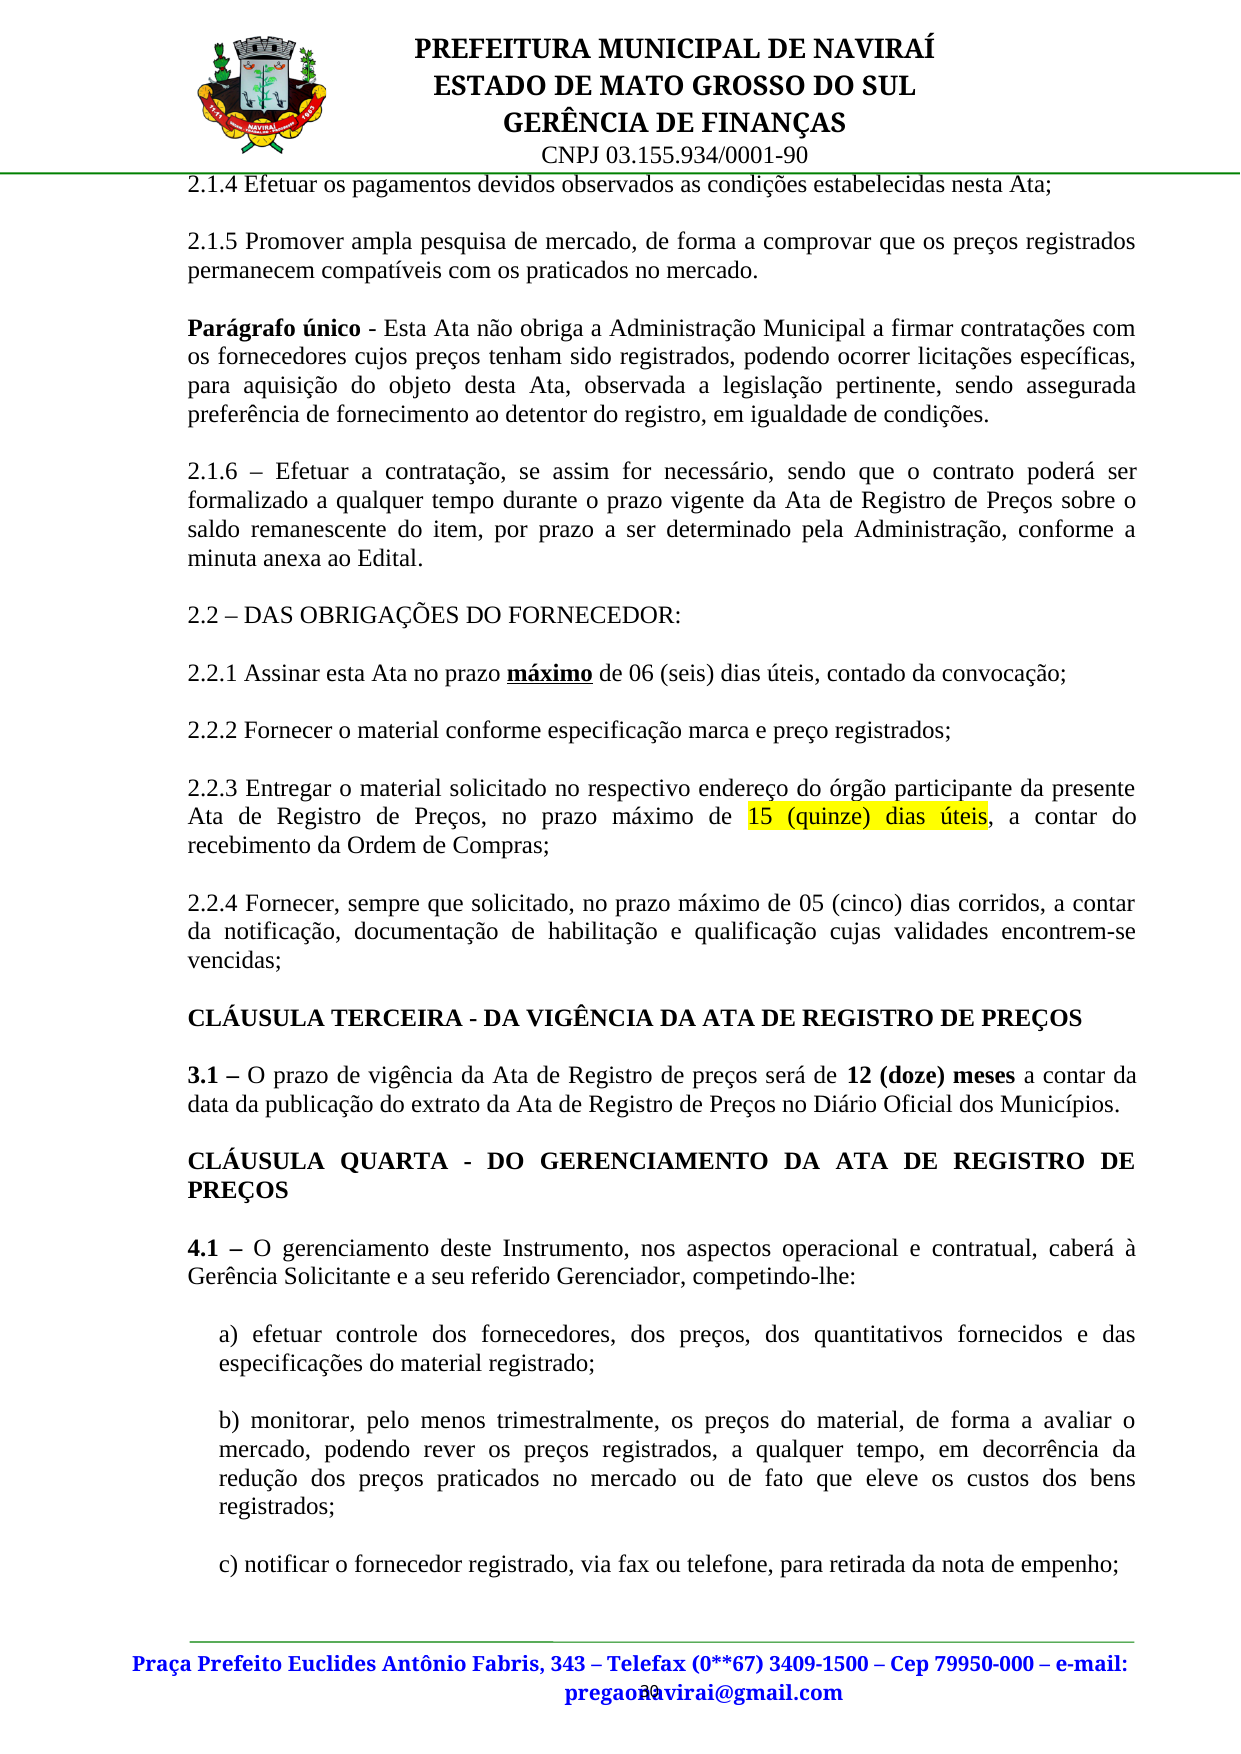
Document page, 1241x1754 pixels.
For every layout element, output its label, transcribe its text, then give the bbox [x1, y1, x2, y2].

text c) notificar o fornecedor registrado, via fax ou telefone, para retirada da nota de empenho; [218, 1549, 1137, 1578]
text 2.2.2 Fornecer o material conforme especificação marca e preço registrados; [187, 715, 1137, 744]
text b) monitorar, pelo menos trimestralmente, os preços do material, de forma a avaliar o mercado, podendo rever os preços registrados, a qualquer tempo, em decorrência da redução dos preços praticados no mercado ou de fato que eleve os custos dos bens registrados; [218, 1405, 1137, 1520]
text 2.1.4 Efetuar os pagamentos devidos observados as condições estabelecidas nesta Ata; [187, 169, 1137, 198]
picture [197, 36, 327, 154]
text 2.2.4 Fornecer, sempre que solicitado, no prazo máximo de 05 (cinco) dias corridos, a contar da notificação, documentação de habilitação e qualificação cujas validades encontrem-se vencidas; [187, 888, 1137, 974]
text a) efetuar controle dos fornecedores, dos preços, dos quantitativos fornecidos e das especificações do material registrado; [218, 1319, 1137, 1376]
text CLÁUSULA TERCEIRA - DA VIGÊNCIA DA ATA DE REGISTRO DE PREÇOS [187, 1003, 1137, 1031]
text 2.1.5 Promover ampla pesquisa de mercado, de forma a comprovar que os preços registrados permanecem compatíveis com os praticados no mercado. [187, 226, 1137, 284]
text Parágrafo único - Esta Ata não obriga a Administração Municipal a firmar contratações com os fornecedores cujos preços tenham sido registrados, podendo ocorrer licitações específicas, para aquisição do objeto desta Ata, observada a legislação pertinente, sendo assegurada preferência de fornecimento ao detentor do registro, em igualdade de condições. [187, 313, 1137, 428]
text 2.1.6 – Efetuar a contratação, se assim for necessário, sendo que o contrato poderá ser formalizado a qualquer tempo durante o prazo vigente da Ata de Registro de Preços sobre o saldo remanescente do item, por prazo a ser determinado pela Administração, conforme a minuta anexa ao Edital. [187, 456, 1137, 571]
text CLÁUSULA QUARTA - DO GERENCIAMENTO DA ATA DE REGISTRO DE PREÇOS [187, 1146, 1137, 1204]
text 2.2.3 Entregar o material solicitado no respectivo endereço do órgão participante da presente Ata de Registro de Preços, no prazo máximo de 15 (quinze) dias úteis, a contar do recebimento da Ordem de Compras; [187, 773, 1137, 859]
text 3.1 – O prazo de vigência da Ata de Registro de preços será de 12 (doze) meses a contar da data da publicação do extrato da Ata de Registro de Preços no Diário Oficial dos Municípios. [187, 1060, 1137, 1118]
text 4.1 – O gerenciamento deste Instrumento, nos aspectos operacional e contratual, caberá à Gerência Solicitante e a seu referido Gerenciador, competindo-lhe: [187, 1233, 1137, 1290]
text 2.2.1 Assinar esta Ata no prazo máximo de 06 (seis) dias úteis, contado da convocação; [187, 658, 1137, 686]
text 2.2 – DAS OBRIGAÇÕES DO FORNECEDOR: [187, 600, 1137, 629]
